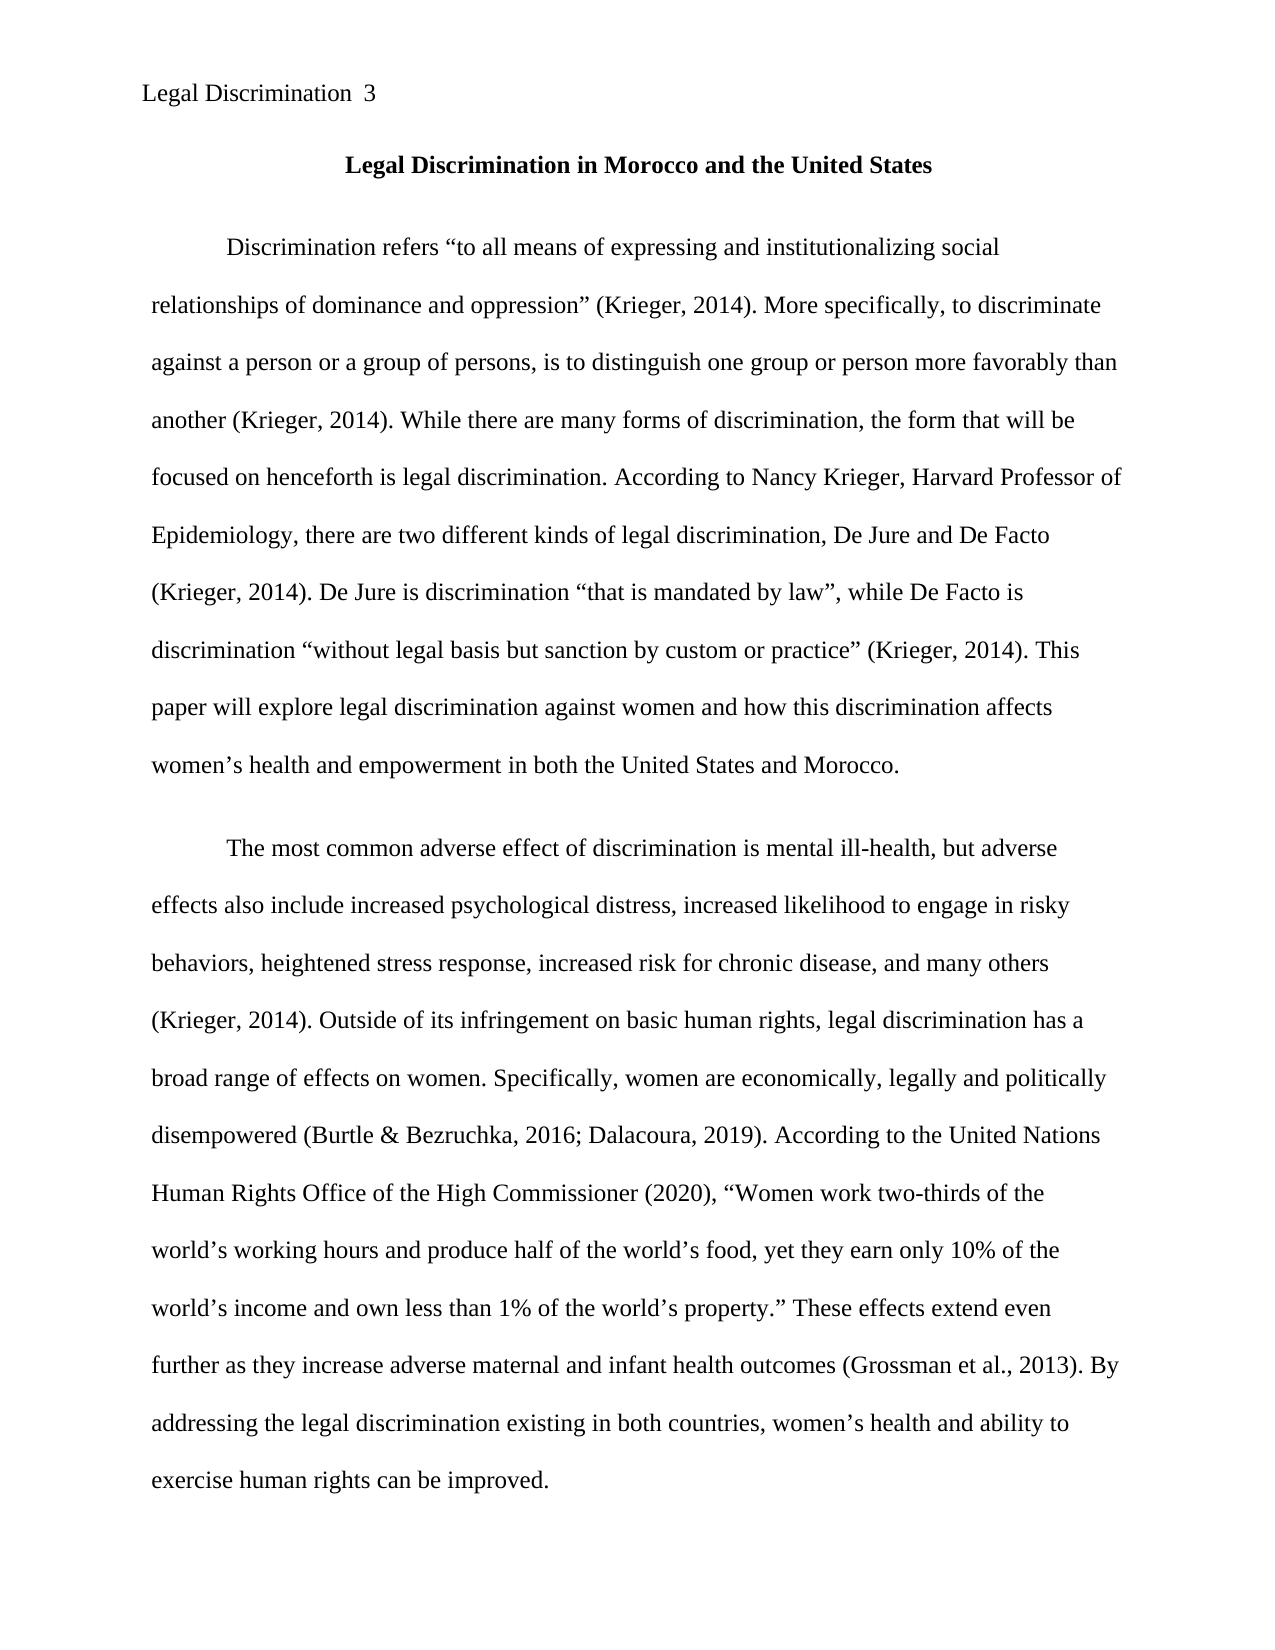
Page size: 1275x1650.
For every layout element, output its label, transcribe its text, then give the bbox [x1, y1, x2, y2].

text Discrimination refers “to all means of expressing and institutionalizing social relationships of dominance and oppression” (Krieger, 2014). More specifically, to discriminate against a person or a group of persons, is to distinguish one group or person more favorably than another (Krieger, 2014). While there are many forms of discrimination, the form that will be focused on henceforth is legal discrimination. According to Nancy Krieger, Harvard Professor of Epidemiology, there are two different kinds of legal discrimination, De Jure and De Facto (Krieger, 2014). De Jure is discrimination “that is mandated by law”, while De Facto is discrimination “without legal basis but sanction by custom or practice” (Krieger, 2014). This paper will explore legal discrimination against women and how this discrimination affects women’s health and empowerment in both the United States and Morocco. [151, 232, 1123, 779]
subtitle Legal Discrimination in Morocco and the United States [270, 150, 1007, 179]
text The most common adverse effect of discrimination is mental ill-health, but adverse effects also include increased psychological distress, increased likelihood to engage in risky behaviors, heightened stress response, increased risk for chronic disease, and many others (Krieger, 2014). Outside of its infringement on basic human rights, legal discrimination has a broad range of effects on women. Specifically, women are economically, legally and politically disempowered (Burtle & Bezruchka, 2016; Dalacoura, 2019). According to the United Nations Human Rights Office of the High Commissioner (2020), “Women work two-thirds of the world’s working hours and produce half of the world’s food, yet they earn only 10% of the world’s income and own less than 1% of the world’s property.” These effects extend even further as they increase adverse maternal and infant health outcomes (Grossman et al., 2013). By addressing the legal discrimination existing in both countries, women’s health and ability to exercise human rights can be improved. [151, 833, 1123, 1494]
